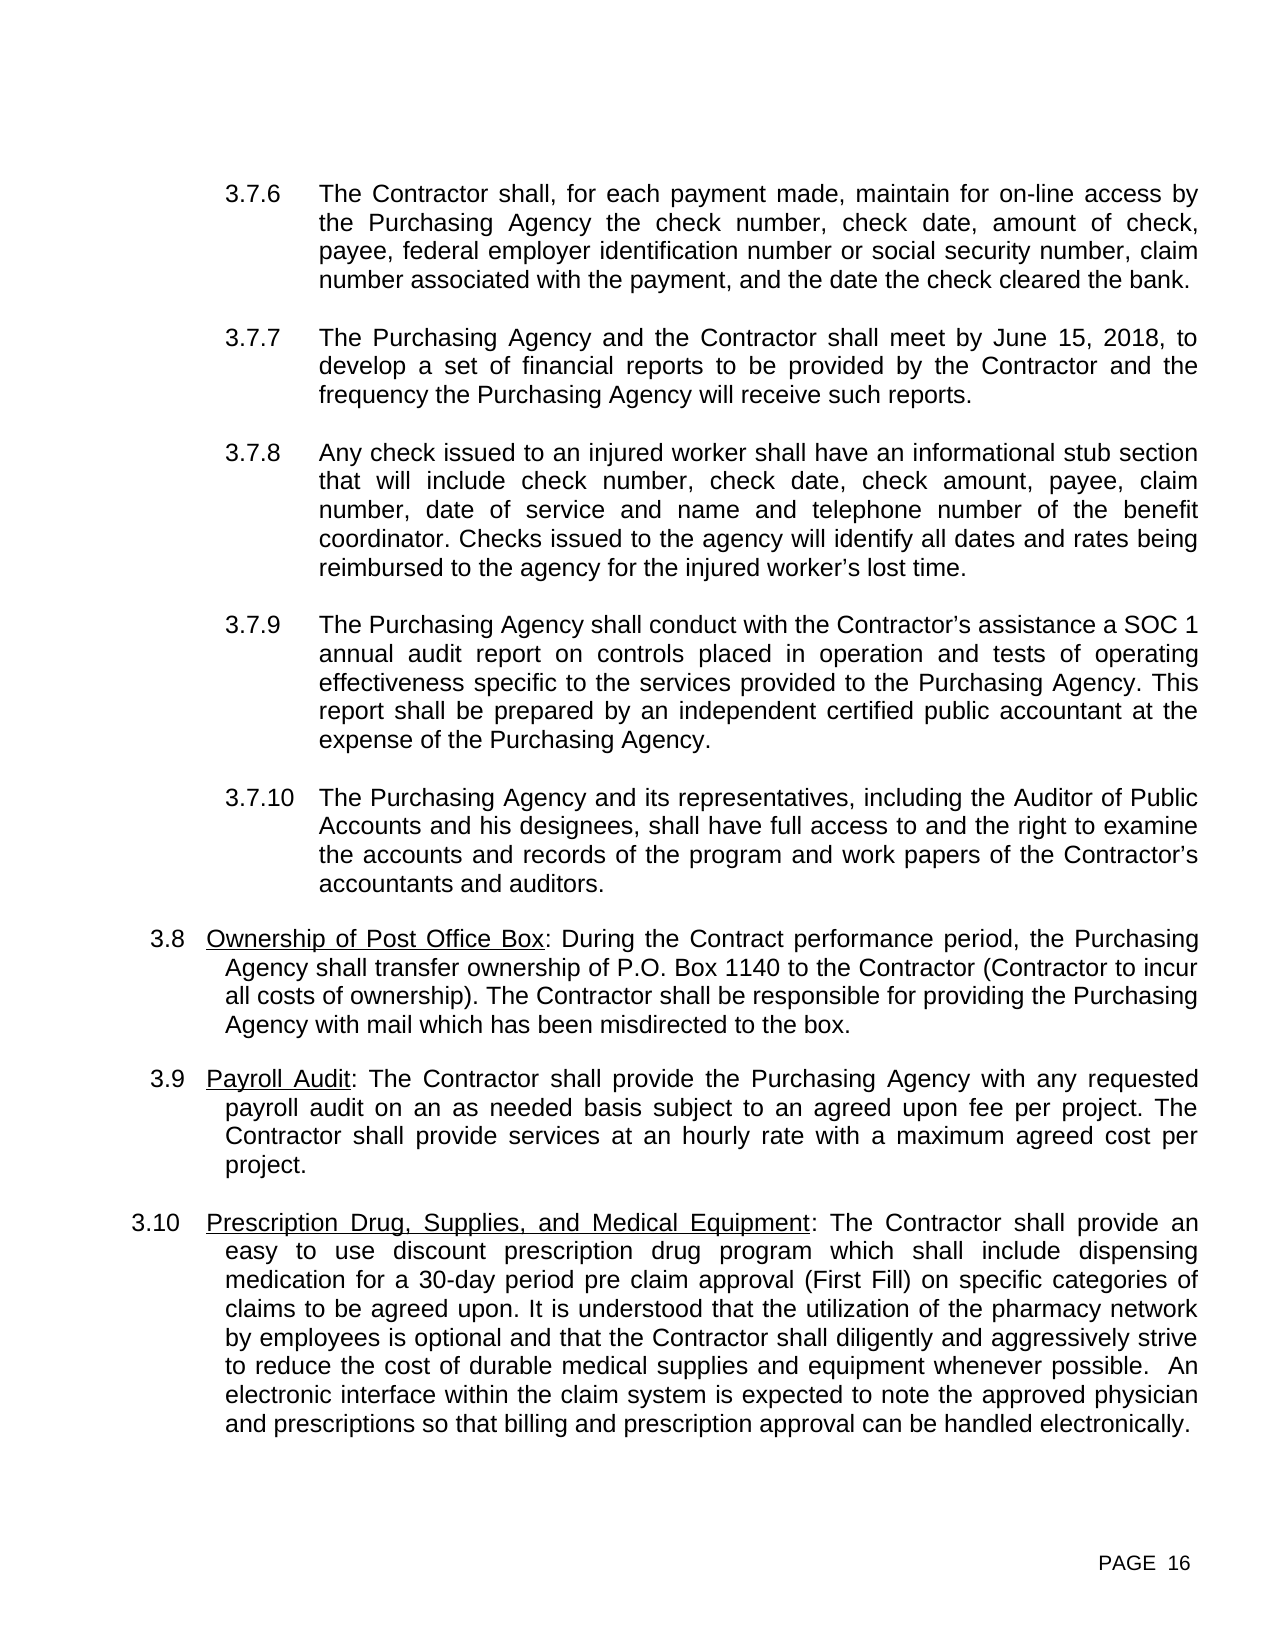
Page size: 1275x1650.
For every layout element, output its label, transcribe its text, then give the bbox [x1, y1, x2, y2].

list Prescription Drug, Supplies, and Medical Equipment: The Contractor shall provide an easy to use discount prescription drug program which shall include dispensing medication for a 30-day period pre claim approval (First Fill) on specific categories of claims to be agreed upon. It is understood that the utilization of the pharmacy network by employees is optional and that the Contractor shall diligently and aggressively strive to reduce the cost of durable medical supplies and equipment whenever possible. An electronic interface within the claim system is expected to note the approved physician and prescriptions so that billing and prescription approval can be handled electronically. [131, 1208, 1200, 1438]
list The Purchasing Agency and its representatives, including the Auditor of Public Accounts and his designees, shall have full access to and the right to examine the accounts and records of the program and work papers of the Contractor’s accountants and auditors. [225, 782, 1200, 897]
list The Purchasing Agency shall conduct with the Contractor’s assistance a SOC 1 annual audit report on controls placed in operation and tests of operating effectiveness specific to the services provided to the Purchasing Agency. This report shall be prepared by an independent certified public accountant at the expense of the Purchasing Agency. [225, 610, 1200, 754]
list Payroll Audit: The Contractor shall provide the Purchasing Agency with any requested payroll audit on an as needed basis subject to an agreed upon fee per project. The Contractor shall provide services at an hourly rate with a maximum agreed cost per project. [150, 1064, 1200, 1179]
list Any check issued to an injured worker shall have an informational stub section that will include check number, check date, check amount, payee, claim number, date of service and name and telephone number of the benefit coordinator. Checks issued to the agency will identify all dates and rates being reimbursed to the agency for the injured worker’s lost time. [225, 437, 1200, 581]
list The Purchasing Agency and the Contractor shall meet by June 15, 2018, to develop a set of financial reports to be provided by the Contractor and the frequency the Purchasing Agency will receive such reports. [225, 322, 1200, 409]
list Ownership of Post Office Box: During the Contract performance period, the Purchasing Agency shall transfer ownership of P.O. Box 1140 to the Contractor (Contractor to incur all costs of ownership). The Contractor shall be responsible for providing the Purchasing Agency with mail which has been misdirected to the box. [150, 924, 1200, 1039]
list The Contractor shall, for each payment made, maintain for on-line access by the Purchasing Agency the check number, check date, amount of check, payee, federal employer identification number or social security number, claim number associated with the payment, and the date the check cleared the bank. [225, 179, 1200, 294]
